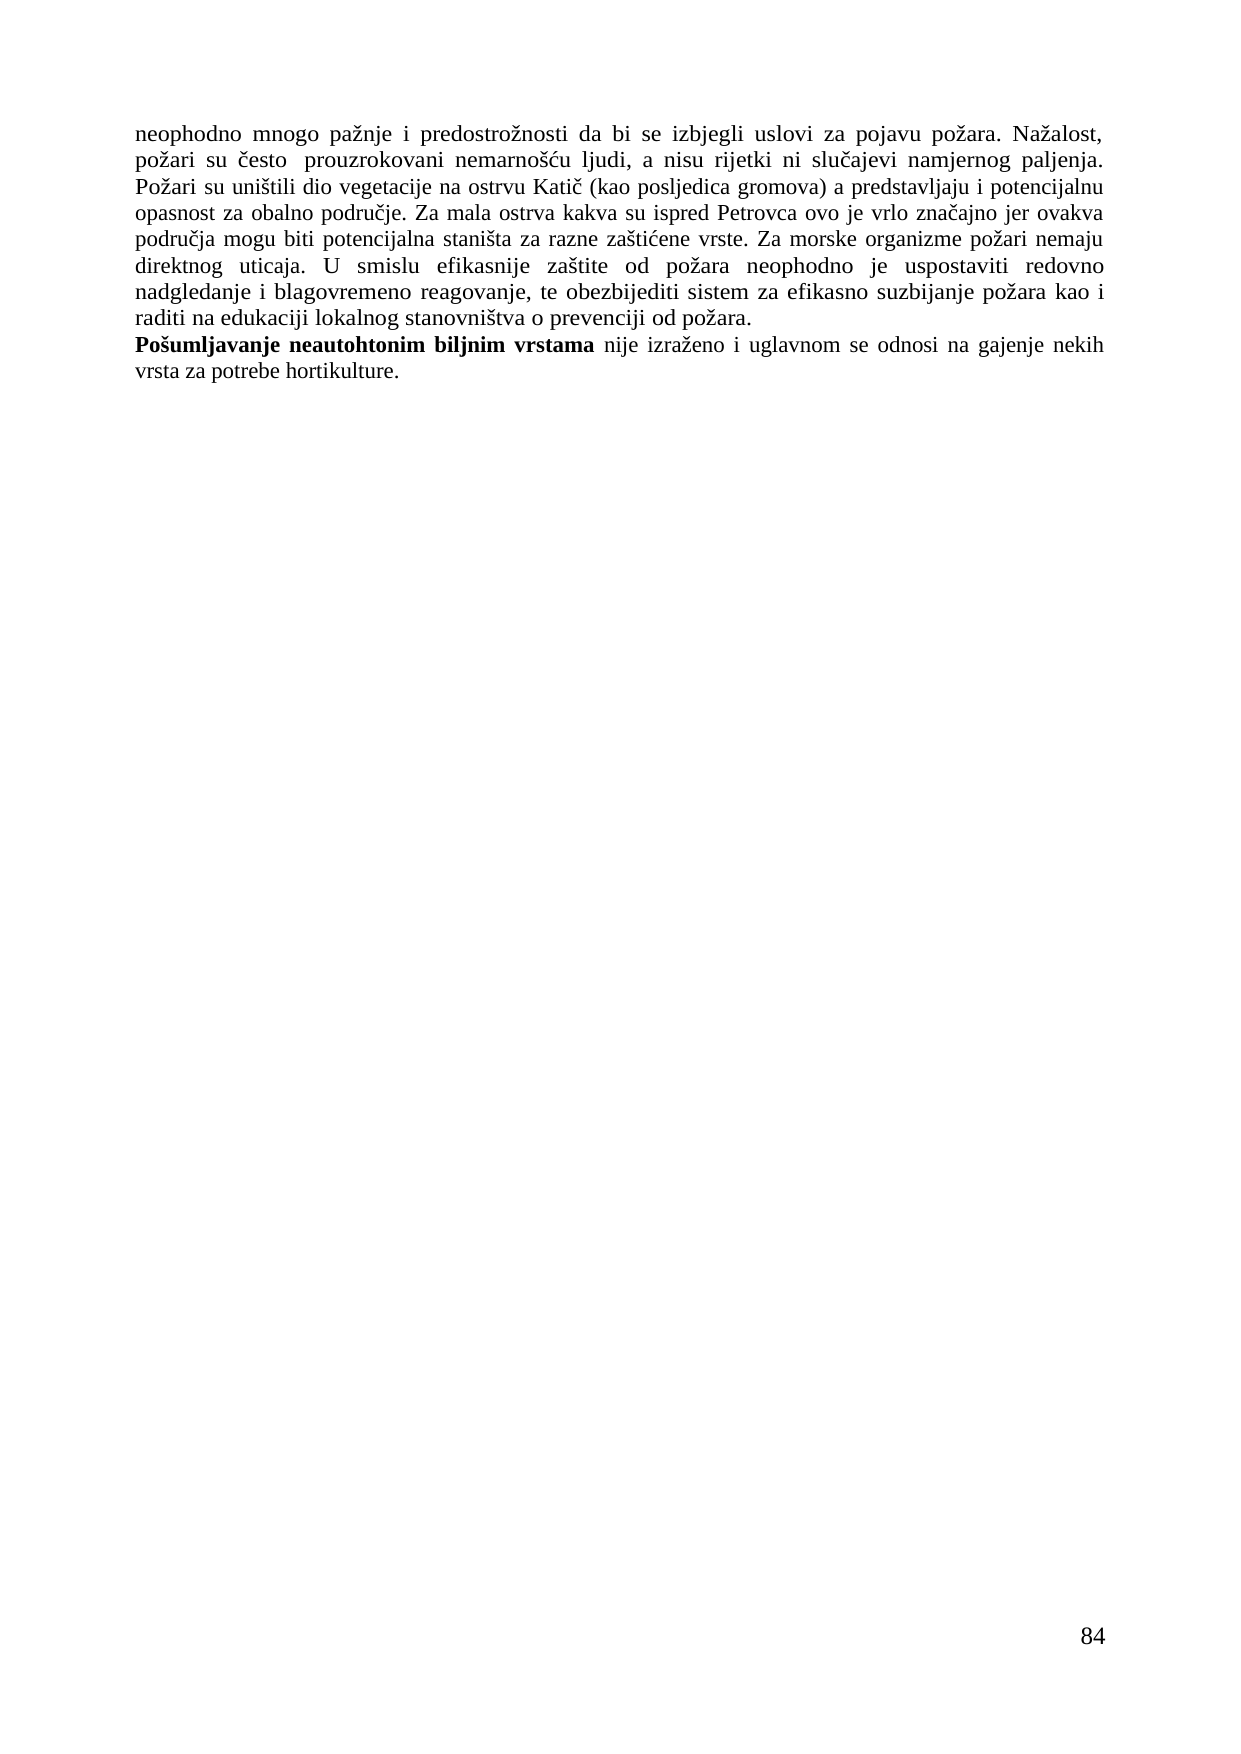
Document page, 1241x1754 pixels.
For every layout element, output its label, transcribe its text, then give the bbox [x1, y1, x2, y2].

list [135, 120, 1105, 331]
text Pošumljavanje neautohtonim biljnim vrstama nije izraženo i uglavnom se odnosi na gajenje nekih vrsta za potrebe hortikulture. [135, 331, 1105, 383]
